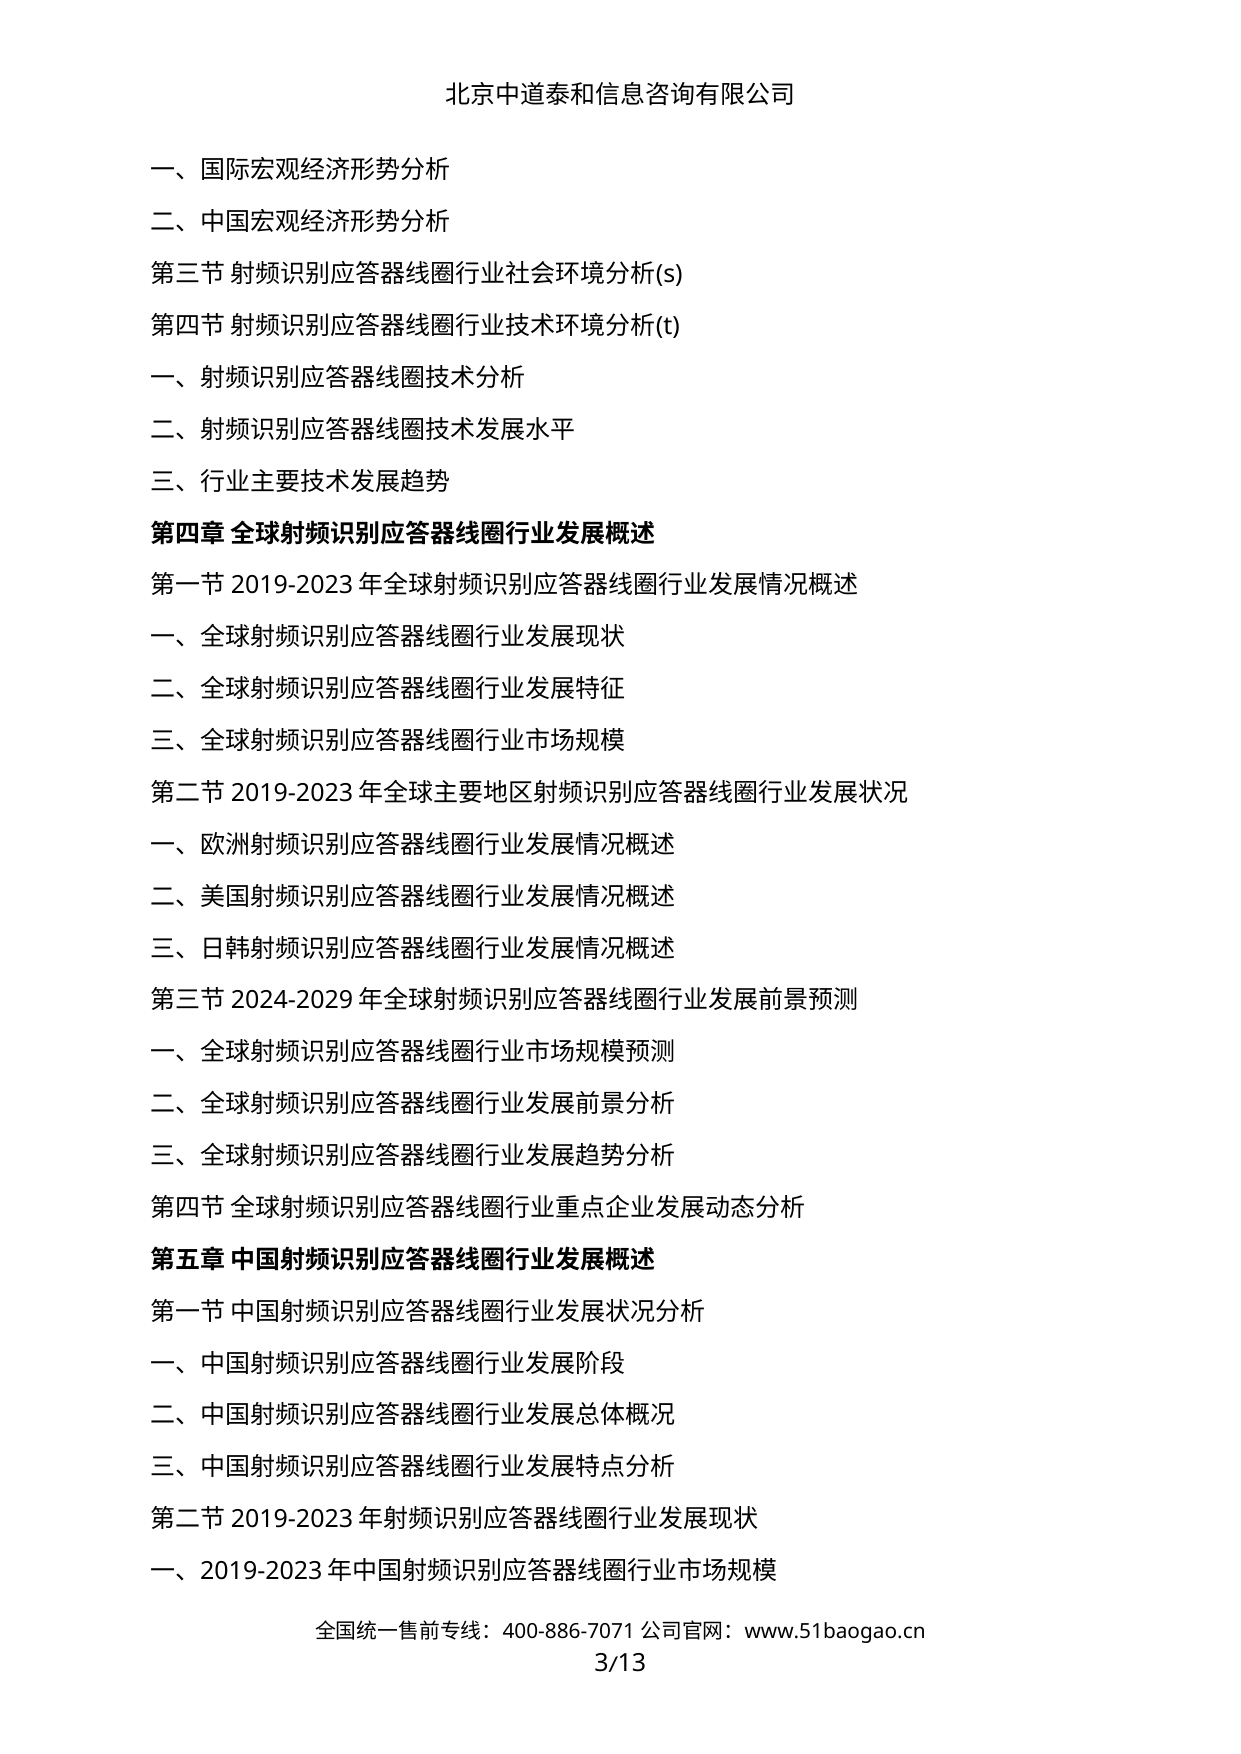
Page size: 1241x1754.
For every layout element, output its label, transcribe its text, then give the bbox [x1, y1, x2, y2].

text 第四章 全球射频识别应答器线圈行业发展概述 [150, 513, 1090, 549]
text 三、中国射频识别应答器线圈行业发展特点分析 [150, 1447, 1090, 1483]
text 二、全球射频识别应答器线圈行业发展前景分析 [150, 1084, 1090, 1120]
text 二、全球射频识别应答器线圈行业发展特征 [150, 669, 1090, 705]
text 三、全球射频识别应答器线圈行业发展趋势分析 [150, 1136, 1090, 1172]
text 一、中国射频识别应答器线圈行业发展阶段 [150, 1343, 1090, 1379]
text 二、美国射频识别应答器线圈行业发展情况概述 [150, 876, 1090, 912]
text 第四节 射频识别应答器线圈行业技术环境分析(t) [150, 306, 1090, 342]
text 一、欧洲射频识别应答器线圈行业发展情况概述 [150, 824, 1090, 861]
text 二、射频识别应答器线圈技术发展水平 [150, 409, 1090, 446]
text 第一节 2019-2023年全球射频识别应答器线圈行业发展情况概述 [150, 565, 1090, 601]
text 三、全球射频识别应答器线圈行业市场规模 [150, 721, 1090, 757]
text 第五章 中国射频识别应答器线圈行业发展概述 [150, 1239, 1090, 1276]
text 一、射频识别应答器线圈技术分析 [150, 357, 1090, 394]
text 二、中国宏观经济形势分析 [150, 202, 1090, 238]
text 二、中国射频识别应答器线圈行业发展总体概况 [150, 1395, 1090, 1431]
text 第三节 射频识别应答器线圈行业社会环境分析(s) [150, 254, 1090, 290]
text 第二节 2019-2023年全球主要地区射频识别应答器线圈行业发展状况 [150, 772, 1090, 809]
text 一、全球射频识别应答器线圈行业发展现状 [150, 617, 1090, 653]
text 第二节 2019-2023年射频识别应答器线圈行业发展现状 [150, 1499, 1090, 1535]
text 一、全球射频识别应答器线圈行业市场规模预测 [150, 1032, 1090, 1068]
text 第三节 2024-2029年全球射频识别应答器线圈行业发展前景预测 [150, 980, 1090, 1016]
text 第四节 全球射频识别应答器线圈行业重点企业发展动态分析 [150, 1187, 1090, 1224]
text 三、日韩射频识别应答器线圈行业发展情况概述 [150, 928, 1090, 964]
text 一、2019-2023年中国射频识别应答器线圈行业市场规模 [150, 1551, 1090, 1587]
text 第一节 中国射频识别应答器线圈行业发展状况分析 [150, 1291, 1090, 1327]
text 一、国际宏观经济形势分析 [150, 150, 1090, 186]
text 三、行业主要技术发展趋势 [150, 461, 1090, 497]
